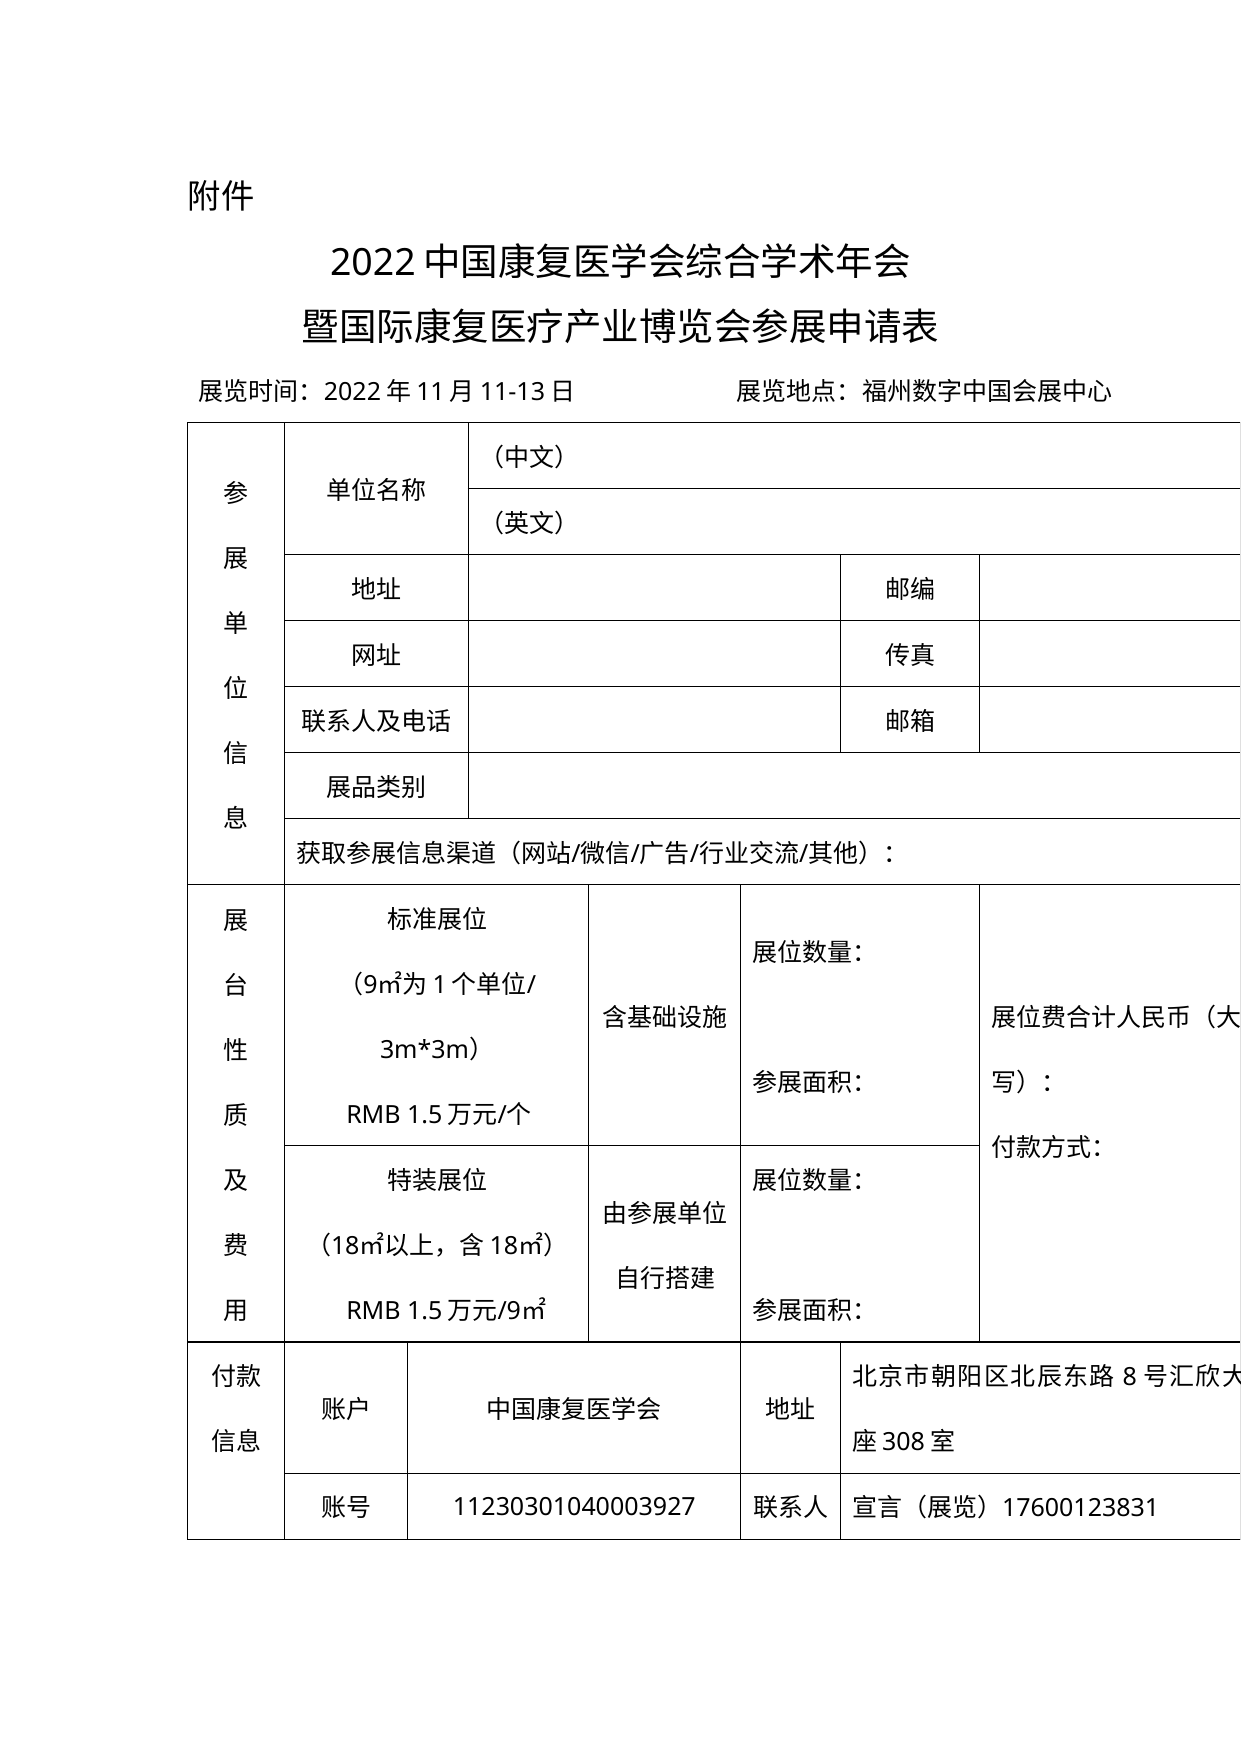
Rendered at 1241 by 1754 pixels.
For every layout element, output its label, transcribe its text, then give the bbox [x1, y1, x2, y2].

table_cell [980, 555, 1240, 620]
table_cell [980, 621, 1240, 686]
table_cell 中国康复医学会 [408, 1343, 740, 1472]
table_cell 联系人及电话 [741, 1474, 840, 1538]
table_cell 参 展 单 位 信 息 [188, 423, 284, 884]
text 2022中国康复医学会综合学术年会 [187, 227, 1053, 292]
table_cell （中文） [469, 423, 1240, 488]
table_cell [469, 621, 840, 686]
table_cell 邮箱 [841, 687, 979, 752]
table_cell 展位数量： 参展面积： [741, 885, 979, 1145]
table_cell 展 台 性 质 及 费 用 [188, 885, 284, 1341]
table_cell 含基础设施 [589, 885, 740, 1145]
table_cell 获取参展信息渠道（网站/微信/广告/行业交流/其他）： [285, 819, 1240, 884]
table_cell 联系人及电话 [285, 687, 468, 752]
table_cell 网址 [285, 621, 468, 686]
table_cell 邮编 [841, 555, 979, 620]
table_cell [469, 753, 1240, 818]
table_cell [980, 687, 1240, 752]
table_cell 地址 [741, 1343, 840, 1472]
table_header 展览时间：2022年11月11-13日 展览地点：福州数字中国会展中心 [188, 357, 1240, 422]
table_cell 11230301040003927 [408, 1474, 740, 1538]
table_cell 地址 [285, 555, 468, 620]
table_cell 特装展位 （18㎡以上，含18㎡） RMB 1.5万元/9㎡ [285, 1146, 588, 1341]
table_cell 由参展单位 自行搭建 [589, 1146, 740, 1341]
table_cell 账户 [285, 1343, 407, 1472]
table_cell 账号 [285, 1474, 407, 1538]
table_cell 展品类别 [285, 753, 468, 818]
text 暨国际康复医疗产业博览会参展申请表 [187, 292, 1053, 357]
table_cell [469, 687, 840, 752]
table_cell 付款信息 [188, 1343, 284, 1538]
table_cell （英文） [469, 489, 1240, 554]
table_cell [469, 555, 840, 620]
text 附件 [187, 162, 1053, 227]
table_cell 展位费合计人民币（大写）： 付款方式： [980, 885, 1240, 1341]
table_cell 标准展位 （9㎡为1个单位/3m*3m） RMB 1.5万元/个 [285, 885, 588, 1145]
table_cell 单位名称 [285, 423, 468, 554]
table_cell 宣言（展览）17600123831 [841, 1474, 1240, 1538]
table_cell 北京市朝阳区北辰东路8号汇欣大厦A 座308室 [841, 1343, 1240, 1472]
table_cell 传真 [841, 621, 979, 686]
table_cell 展位数量： 参展面积： [741, 1146, 979, 1341]
